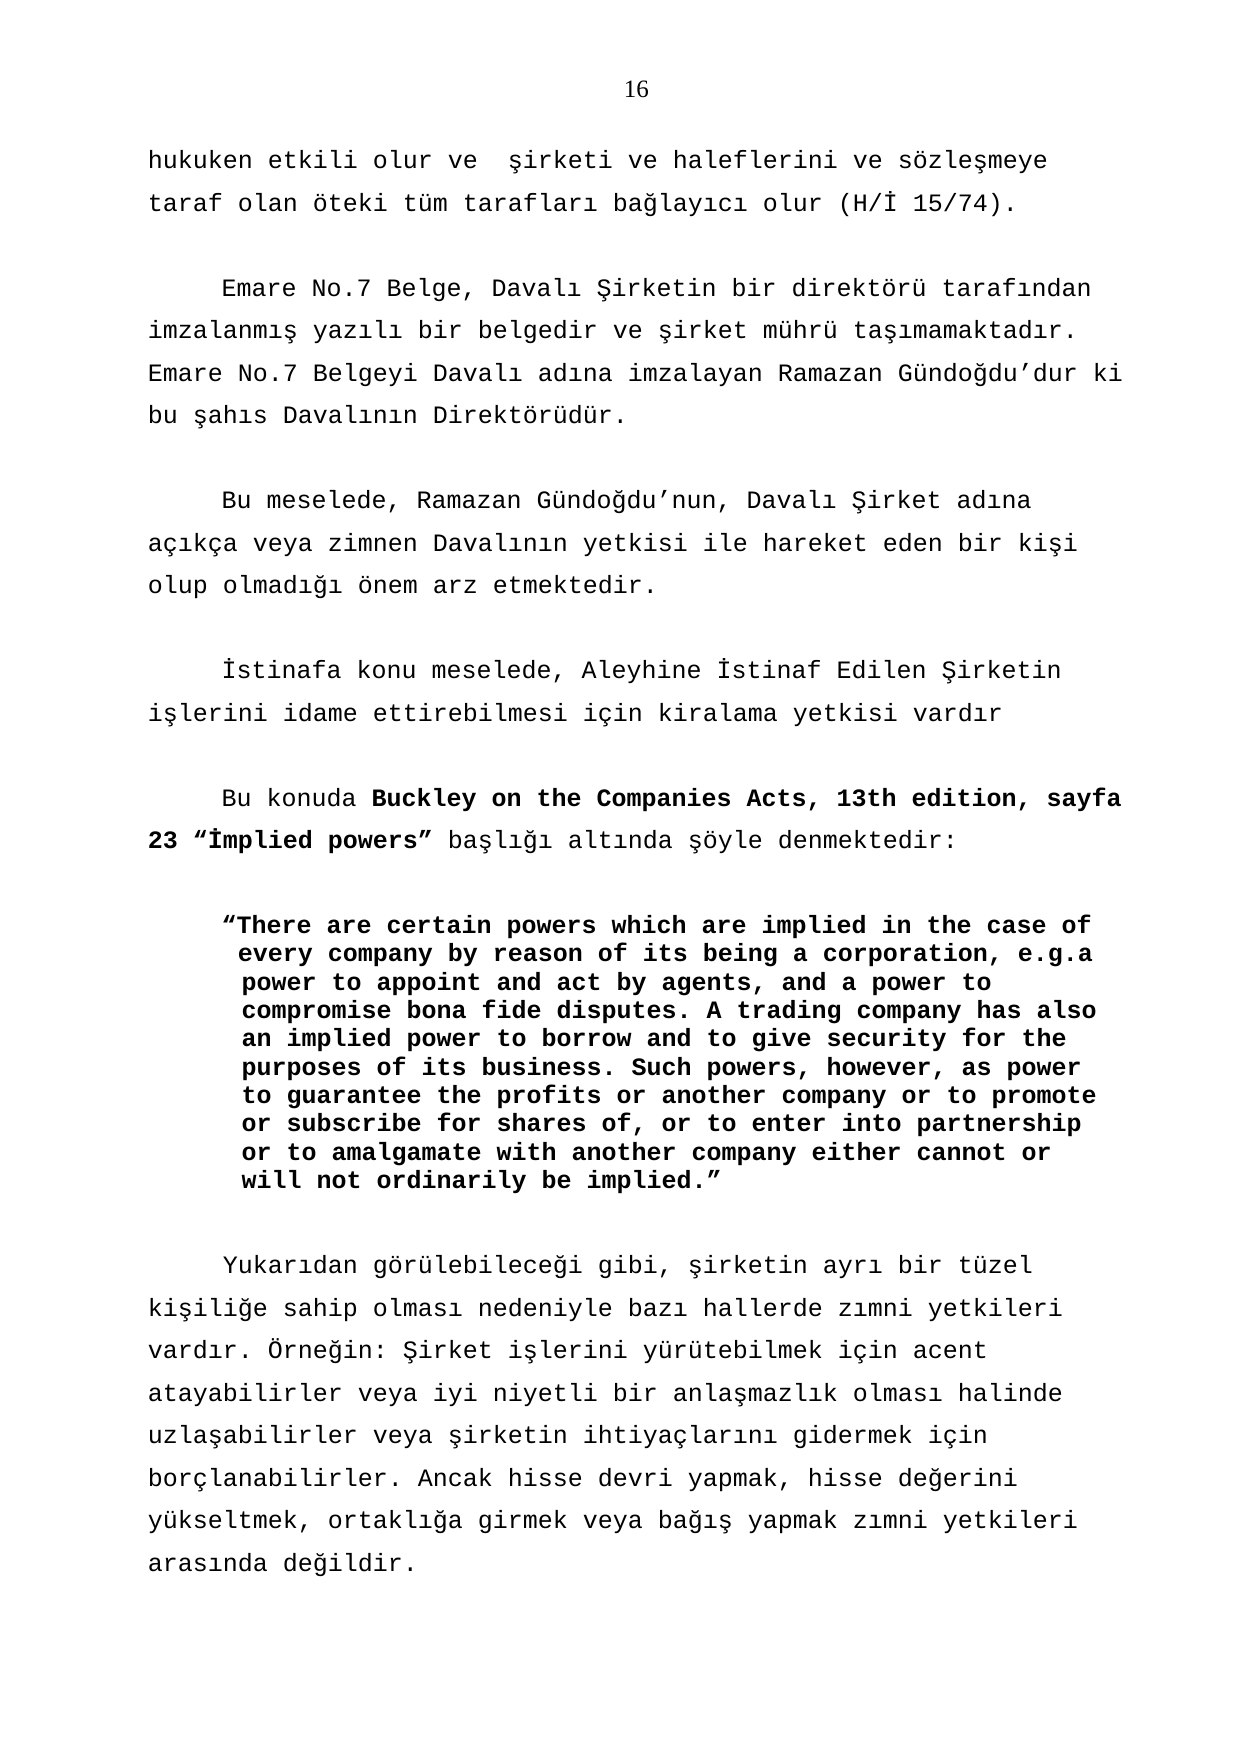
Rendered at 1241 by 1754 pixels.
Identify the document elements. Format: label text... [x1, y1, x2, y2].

text Bu konuda Buckley on the Companies Acts, 13th edition, sayfa 23 “İmplied powers” başlığı altında şöyle denmektedir: [148, 785, 1125, 856]
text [148, 148, 1125, 218]
text every company by reason of its being a corporation, e.g.a power to appoint and act by agents, and a power to compromise bona fide disputes. A trading company has also an implied power to borrow and to give security for the purposes of its business. Such powers, however, as power to guarantee the profits or another company or to promote or subscribe for shares of, or to enter into partnership or to amalgamate with another company either cannot or will not ordinarily be implied.” [148, 941, 1125, 1196]
text İstinafa konu meselede, Aleyhine İstinaf Edilen Şirketin işlerini idame ettirebilmesi için kiralama yetkisi vardır [148, 658, 1125, 728]
text Emare No.7 Belge, Davalı Şirketin bir direktörü tarafından imzalanmış yazılı bir belgedir ve şirket mührü taşımamaktadır. Emare No.7 Belgeyi Davalı adına imzalayan Ramazan Gündoğdu’dur ki bu şahıs Davalının Direktörüdür. [148, 275, 1125, 431]
text kişiliğe sahip olması nedeniyle bazı hallerde zımni yetkileri vardır. Örneğin: Şirket işlerini yürütebilmek için acent atayabilirler veya iyi niyetli bir anlaşmazlık olması halinde uzlaşabilirler veya şirketin ihtiyaçlarını gidermek için borçlanabilirler. Ancak hisse devri yapmak, hisse değerini yükseltmek, ortaklığa girmek veya bağış yapmak zımni yetkileri arasında değildir. [148, 1295, 1125, 1578]
text Bu meselede, Ramazan Gündoğdu’nun, Davalı Şirket adına açıkça veya zimnen Davalının yetkisi ile hareket eden bir kişi olup olmadığı önem arz etmektedir. [148, 488, 1125, 601]
text “There are certain powers which are implied in the case of [148, 913, 1125, 941]
text Yukarıdan görülebileceği gibi, şirketin ayrı bir tüzel [148, 1253, 1125, 1281]
